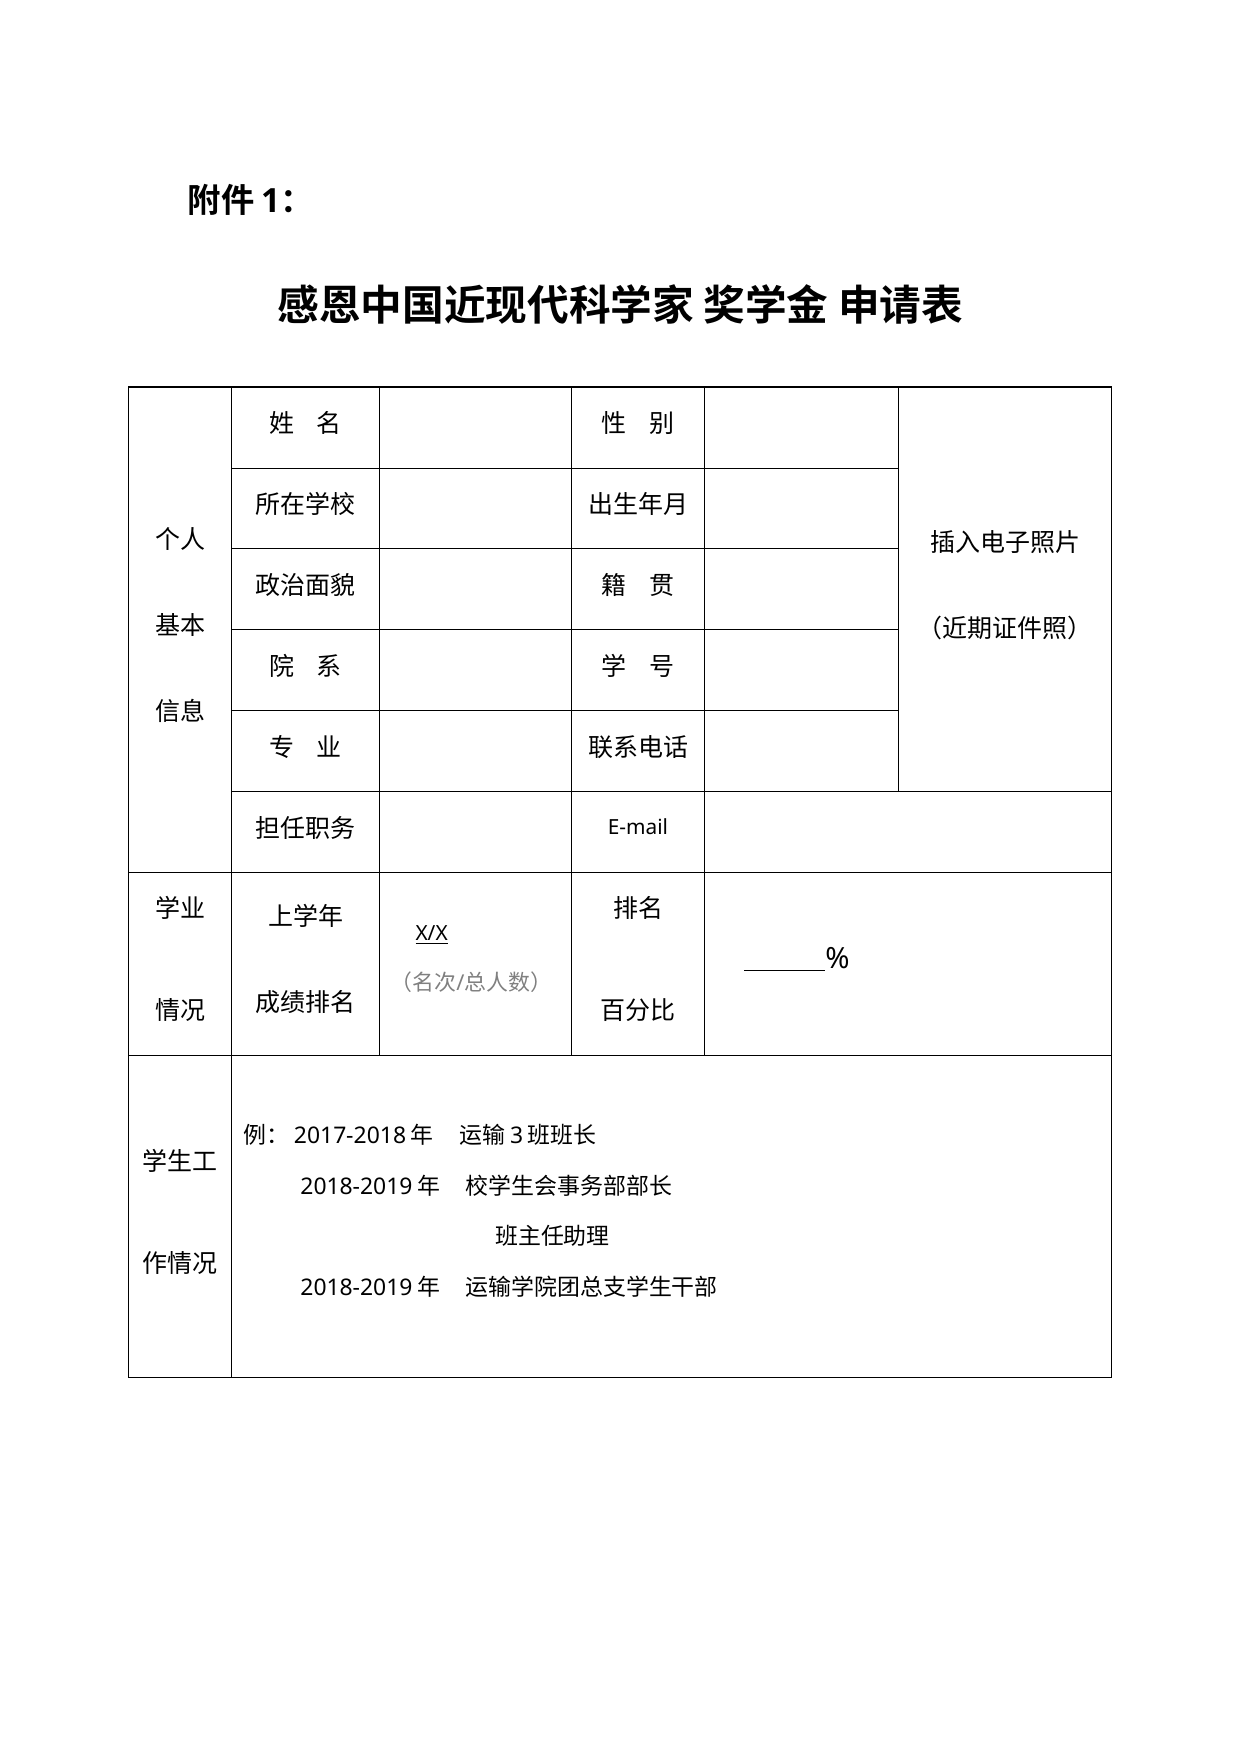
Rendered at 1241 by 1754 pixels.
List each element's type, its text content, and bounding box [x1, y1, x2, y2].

table_cell [380, 630, 571, 710]
table_cell [705, 792, 1111, 872]
table_cell 学 号 [572, 630, 704, 710]
table_header 个人 基本 信息 [129, 388, 231, 872]
table_header [705, 388, 898, 467]
text 感恩中国近现代科学家 奖学金 申请表 [187, 268, 1053, 336]
table_cell [705, 630, 898, 710]
table_cell 上学年 成绩排名 [232, 873, 379, 1055]
table_cell 联系电话 [572, 711, 704, 791]
table_cell E-mail [572, 792, 704, 872]
table_header 插入电子照片 （近期证件照） [899, 388, 1111, 791]
table_cell [380, 711, 571, 791]
table_cell 学业 情况 [129, 873, 231, 1055]
table_cell [380, 792, 571, 872]
table_header [380, 388, 571, 467]
table_cell [705, 711, 898, 791]
table_cell 例： 2017-2018年 运输3班班长 2018-2019年 校学生会事务部部长 班主任助理 2018-2019年 运输学院团总支学生干部 [232, 1056, 1111, 1377]
table_cell 排名 百分比 [572, 873, 704, 1055]
table_cell % [705, 873, 1111, 1055]
table_header 性 别 [572, 388, 704, 467]
table_cell [705, 469, 898, 548]
table_cell [380, 469, 571, 548]
table_cell 政治面貌 [232, 549, 379, 629]
table_header 姓 名 [232, 388, 379, 467]
table_cell 学生工作情况 [129, 1056, 231, 1377]
text 附件1： [187, 164, 1053, 232]
table_cell [705, 549, 898, 629]
table_cell X/X （名次/总人数） [380, 873, 571, 1055]
table_cell 籍 贯 [572, 549, 704, 629]
table_cell 所在学校 [232, 469, 379, 548]
table_cell 专 业 [232, 711, 379, 791]
table_cell 院 系 [232, 630, 379, 710]
table_cell 担任职务 [232, 792, 379, 872]
table_cell 出生年月 [572, 469, 704, 548]
table_cell [380, 549, 571, 629]
